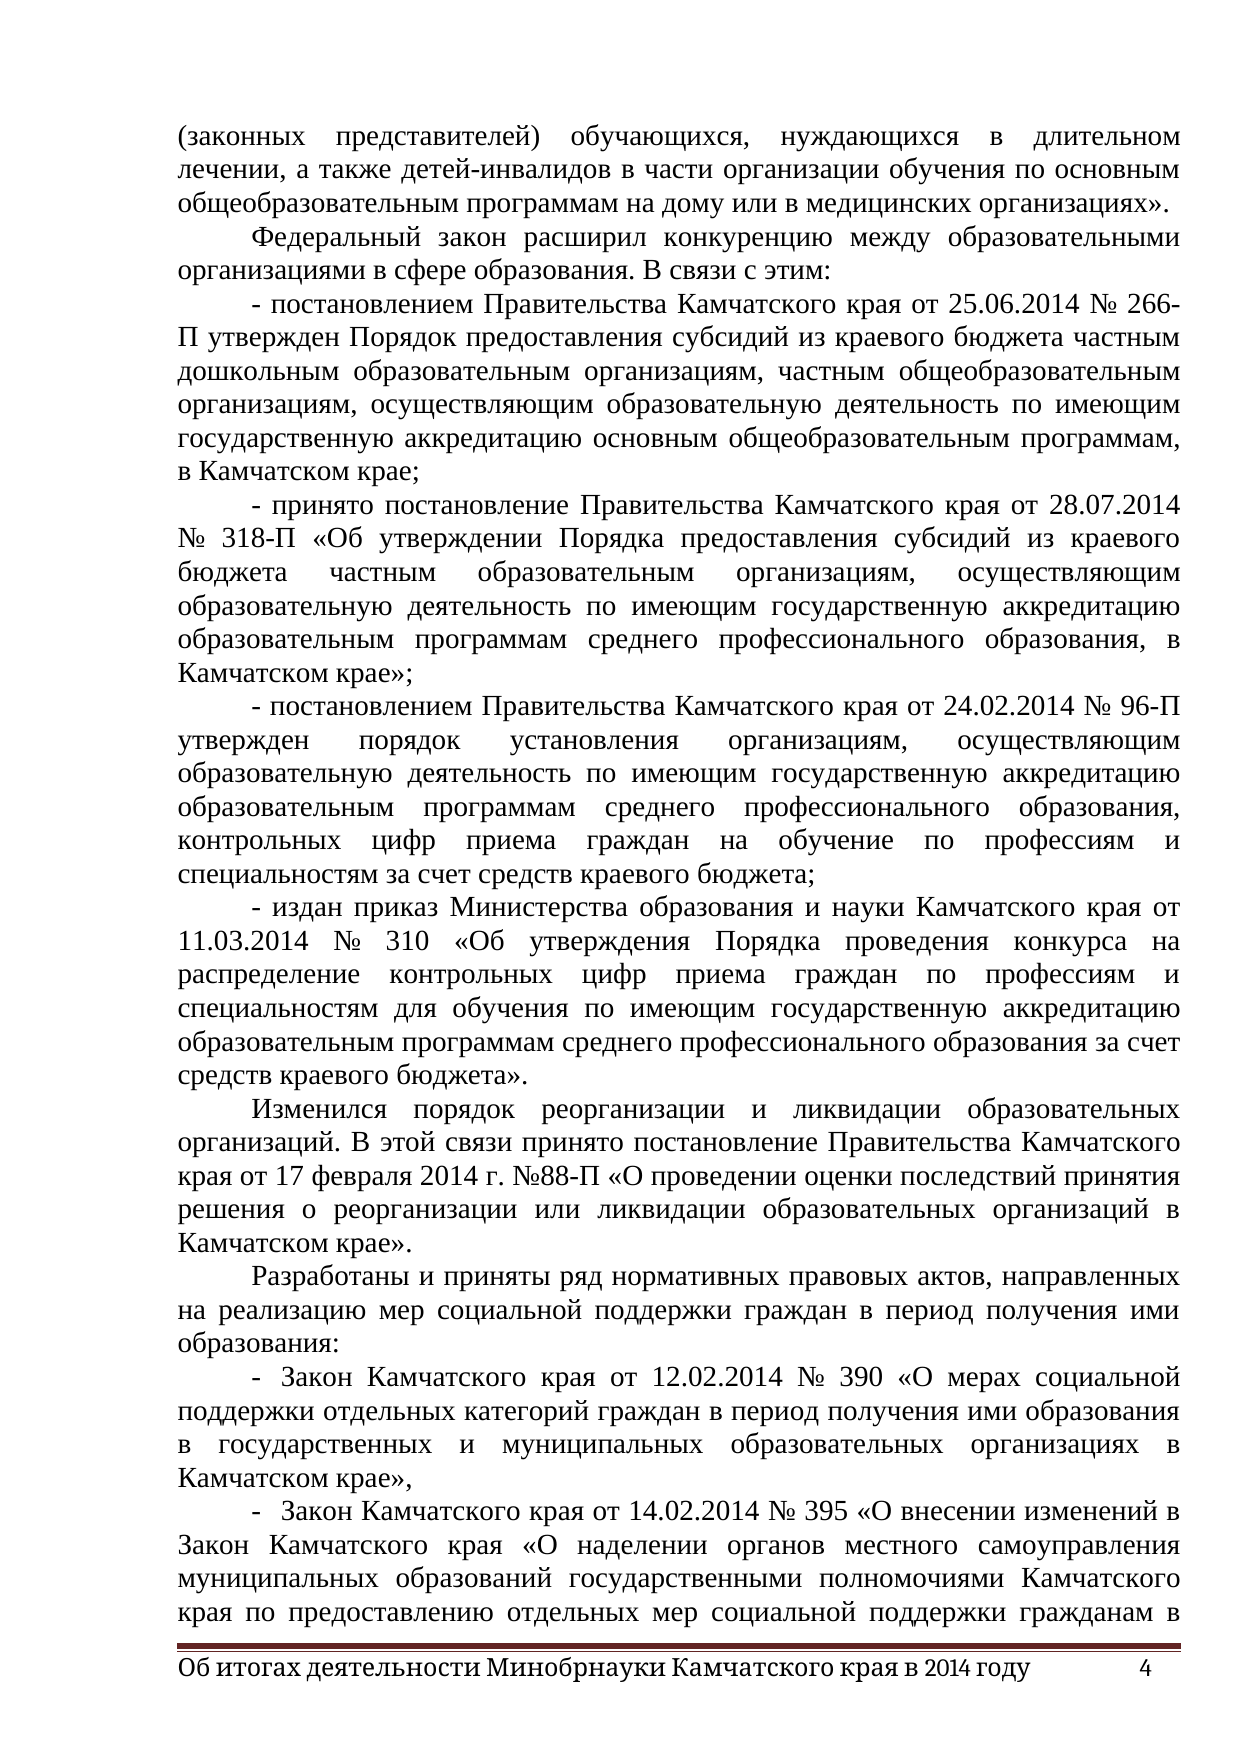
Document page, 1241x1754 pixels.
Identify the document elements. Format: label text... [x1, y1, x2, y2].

text Изменился порядок реорганизации и ликвидации образовательных организаций. В этой связи принято постановление Правительства Камчатского края от 17 февраля 2014 г. №88-П «О проведении оценки последствий принятия решения о реорганизации или ликвидации образовательных организаций в Камчатском крае». [177, 1091, 1181, 1258]
text Федеральный закон расширил конкуренцию между образовательными организациями в сфере образования. В связи с этим: [177, 219, 1181, 286]
list Закон Камчатского края от 12.02.2014 № 390 «О мерах социальной поддержки отдельных категорий граждан в период получения ими образования в государственных и муниципальных образовательных организациях в Камчатском крае», [177, 1359, 1181, 1493]
text - постановлением Правительства Камчатского края от 24.02.2014 № 96-П утвержден порядок установления организациям, осуществляющим образовательную деятельность по имеющим государственную аккредитацию образовательным программам среднего профессионального образования, контрольных цифр приема граждан на обучение по профессиям и специальностям за счет средств краевого бюджета; [177, 688, 1181, 889]
text - принято постановление Правительства Камчатского края от 28.07.2014 № 318-П «Об утверждении Порядка предоставления субсидий из краевого бюджета частным образовательным организациям, осуществляющим образовательную деятельность по имеющим государственную аккредитацию образовательным программам среднего профессионального образования, в Камчатском крае»; [177, 487, 1181, 688]
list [177, 1493, 1181, 1627]
text - издан приказ Министерства образования и науки Камчатского края от 11.03.2014 № 310 «Об утверждения Порядка проведения конкурса на распределение контрольных цифр приема граждан по профессиям и специальностям для обучения по имеющим государственную аккредитацию образовательным программам среднего профессионального образования за счет средств краевого бюджета». [177, 889, 1181, 1091]
text Разработаны и приняты ряд нормативных правовых актов, направленных на реализацию мер социальной поддержки граждан в период получения ими образования: [177, 1258, 1181, 1359]
text - постановлением Правительства Камчатского края от 25.06.2014 № 266-П утвержден Порядок предоставления субсидий из краевого бюджета частным дошкольным образовательным организациям, частным общеобразовательным организациям, осуществляющим образовательную деятельность по имеющим государственную аккредитацию основным общеобразовательным программам, в Камчатском крае; [177, 286, 1181, 487]
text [177, 118, 1181, 219]
